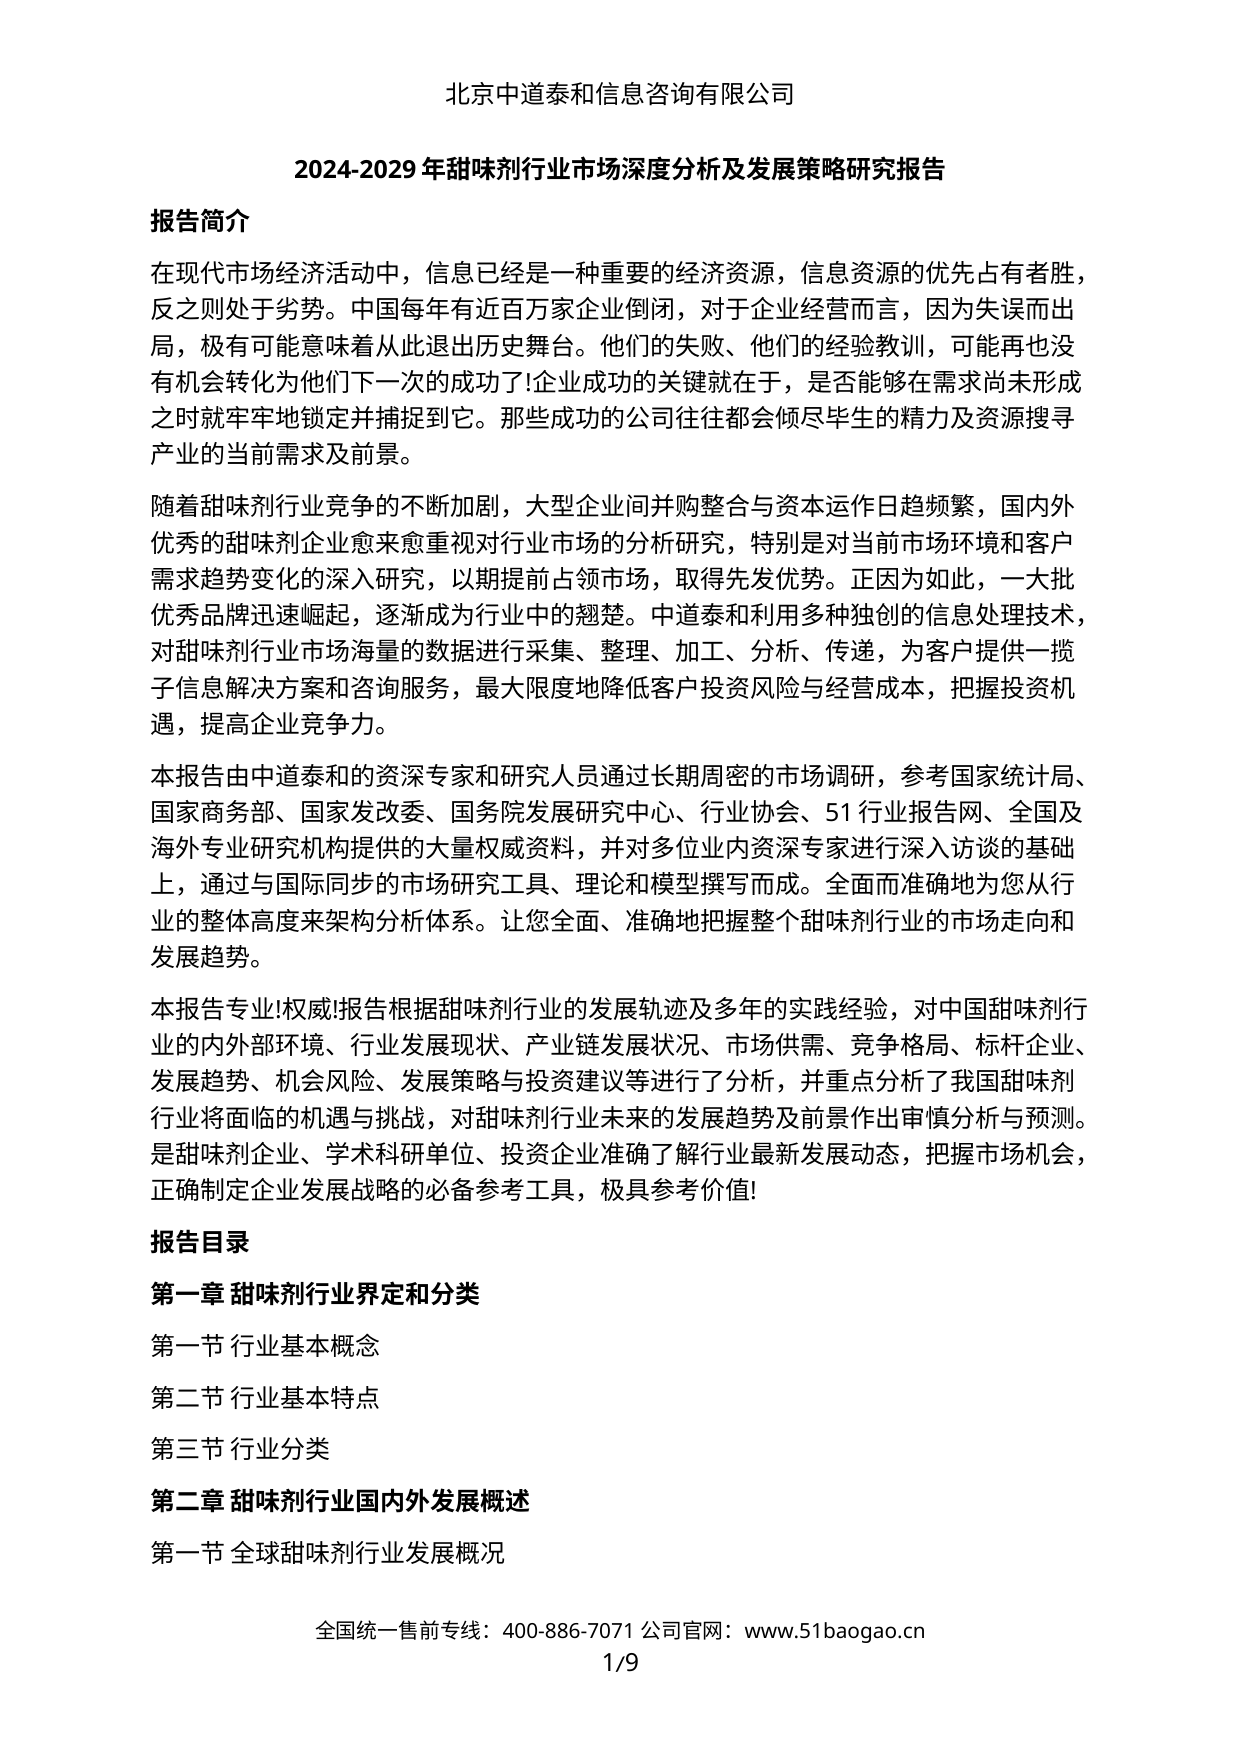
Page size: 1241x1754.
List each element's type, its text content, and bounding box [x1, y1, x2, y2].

text 第一章 甜味剂行业界定和分类 [150, 1274, 1090, 1311]
text 第一节 行业基本概念 [150, 1326, 1090, 1362]
text 报告目录 [150, 1222, 1090, 1259]
text 2024-2029年甜味剂行业市场深度分析及发展策略研究报告 [150, 150, 1090, 186]
text 报告简介 [150, 202, 1090, 238]
text 第二节 行业基本特点 [150, 1378, 1090, 1414]
text 第三节 行业分类 [150, 1430, 1090, 1466]
text 本报告由中道泰和的资深专家和研究人员通过长期周密的市场调研，参考国家统计局、国家商务部、国家发改委、国务院发展研究中心、行业协会、51行业报告网、全国及海外专业研究机构提供的大量权威资料，并对多位业内资深专家进行深入访谈的基础上，通过与国际同步的市场研究工具、理论和模型撰写而成。全面而准确地为您从行业的整体高度来架构分析体系。让您全面、准确地把握整个甜味剂行业的市场走向和发展趋势。 [150, 756, 1090, 974]
text 在现代市场经济活动中，信息已经是一种重要的经济资源，信息资源的优先占有者胜，反之则处于劣势。中国每年有近百万家企业倒闭，对于企业经营而言，因为失误而出局，极有可能意味着从此退出历史舞台。他们的失败、他们的经验教训，可能再也没有机会转化为他们下一次的成功了!企业成功的关键就在于，是否能够在需求尚未形成之时就牢牢地锁定并捕捉到它。那些成功的公司往往都会倾尽毕生的精力及资源搜寻产业的当前需求及前景。 [150, 254, 1090, 471]
text 第二章 甜味剂行业国内外发展概述 [150, 1482, 1090, 1518]
text 本报告专业!权威!报告根据甜味剂行业的发展轨迹及多年的实践经验，对中国甜味剂行业的内外部环境、行业发展现状、产业链发展状况、市场供需、竞争格局、标杆企业、发展趋势、机会风险、发展策略与投资建议等进行了分析，并重点分析了我国甜味剂行业将面临的机遇与挑战，对甜味剂行业未来的发展趋势及前景作出审慎分析与预测。是甜味剂企业、学术科研单位、投资企业准确了解行业最新发展动态，把握市场机会，正确制定企业发展战略的必备参考工具，极具参考价值! [150, 989, 1090, 1207]
text 第一节 全球甜味剂行业发展概况 [150, 1534, 1090, 1570]
text 随着甜味剂行业竞争的不断加剧，大型企业间并购整合与资本运作日趋频繁，国内外优秀的甜味剂企业愈来愈重视对行业市场的分析研究，特别是对当前市场环境和客户需求趋势变化的深入研究，以期提前占领市场，取得先发优势。正因为如此，一大批优秀品牌迅速崛起，逐渐成为行业中的翘楚。中道泰和利用多种独创的信息处理技术，对甜味剂行业市场海量的数据进行采集、整理、加工、分析、传递，为客户提供一揽子信息解决方案和咨询服务，最大限度地降低客户投资风险与经营成本，把握投资机遇，提高企业竞争力。 [150, 487, 1090, 741]
